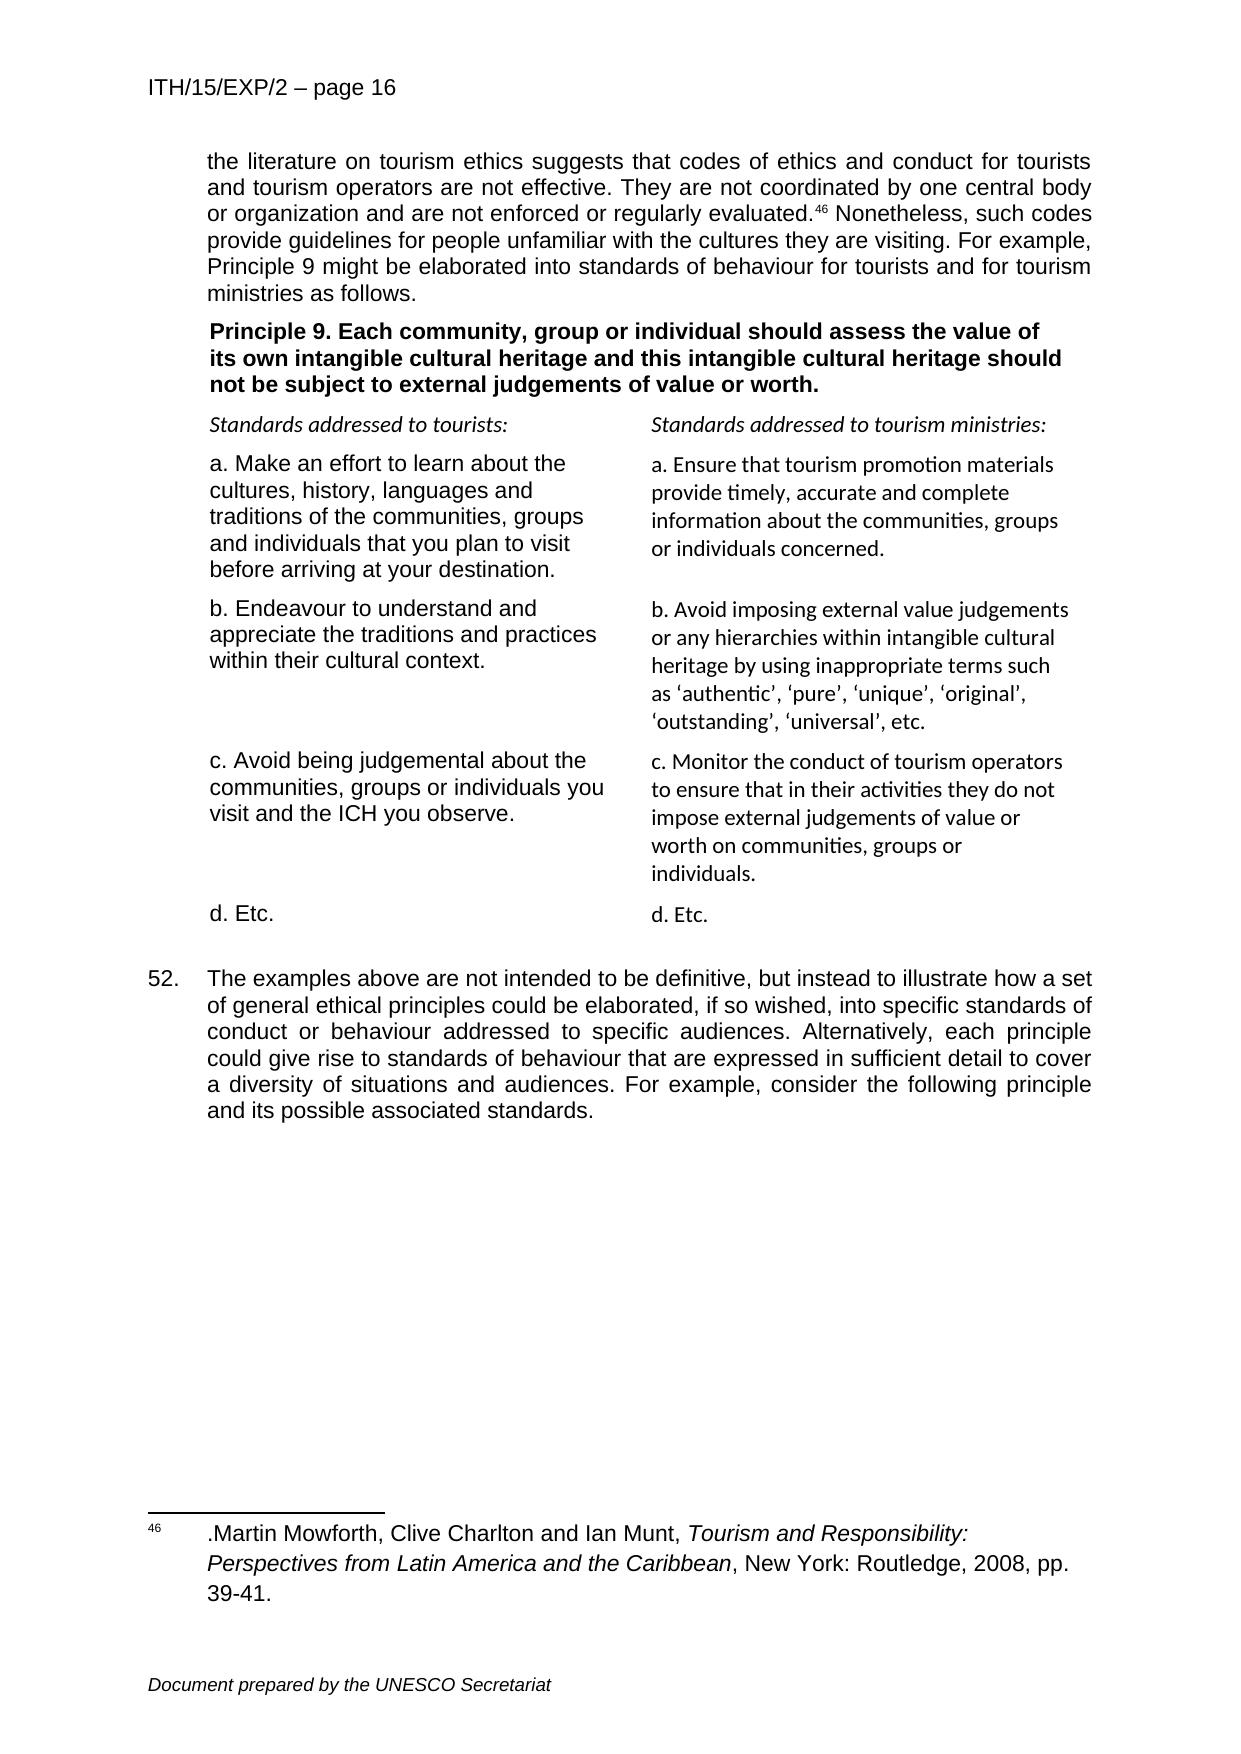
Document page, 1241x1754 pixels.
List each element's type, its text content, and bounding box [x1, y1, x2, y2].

table_cell d. Etc. [640, 900, 1081, 940]
table_header Principle 9. Each community, group or individual should assess the value of its own intangible cultural heritage and this intangible cultural heritage should not be subject to external judgements of value or worth. [198, 318, 1081, 410]
table_cell a. Make an effort to learn about the cultures, history, languages and traditions of the communities, groups and individuals that you plan to visit before arriving at your destination. [198, 450, 640, 595]
table_cell b. Endeavour to understand and appreciate the traditions and practices within their cultural context. [198, 595, 640, 747]
table_cell c. Monitor the conduct of tourism operators to ensure that in their activities they do not impose external judgements of value or worth on communities, groups or individuals. [640, 747, 1081, 900]
table_cell a. Ensure that tourism promotion materials provide timely, accurate and complete information about the communities, groups or individuals concerned. [640, 450, 1081, 595]
table_cell d. Etc. [198, 900, 640, 940]
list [148, 148, 1092, 306]
table_cell Standards addressed to tourists: [198, 410, 640, 450]
table_cell Standards addressed to tourism ministries: [640, 410, 1081, 450]
table_cell c. Avoid being judgemental about the communities, groups or individuals you visit and the ICH you observe. [198, 747, 640, 900]
table_cell b. Avoid imposing external value judgements or any hierarchies within intangible cultural heritage by using inappropriate terms such as ‘authentic’, ‘pure’, ‘unique’, ‘original’, ‘outstanding’, ‘universal’, etc. [640, 595, 1081, 747]
list The examples above are not intended to be definitive, but instead to illustrate how a set of general ethical principles could be elaborated, if so wished, into specific standards of conduct or behaviour addressed to specific audiences. Alternatively, each principle could give rise to standards of behaviour that are expressed in sufficient detail to cover a diversity of situations and audiences. For example, consider the following principle and its possible associated standards. [148, 965, 1092, 1123]
